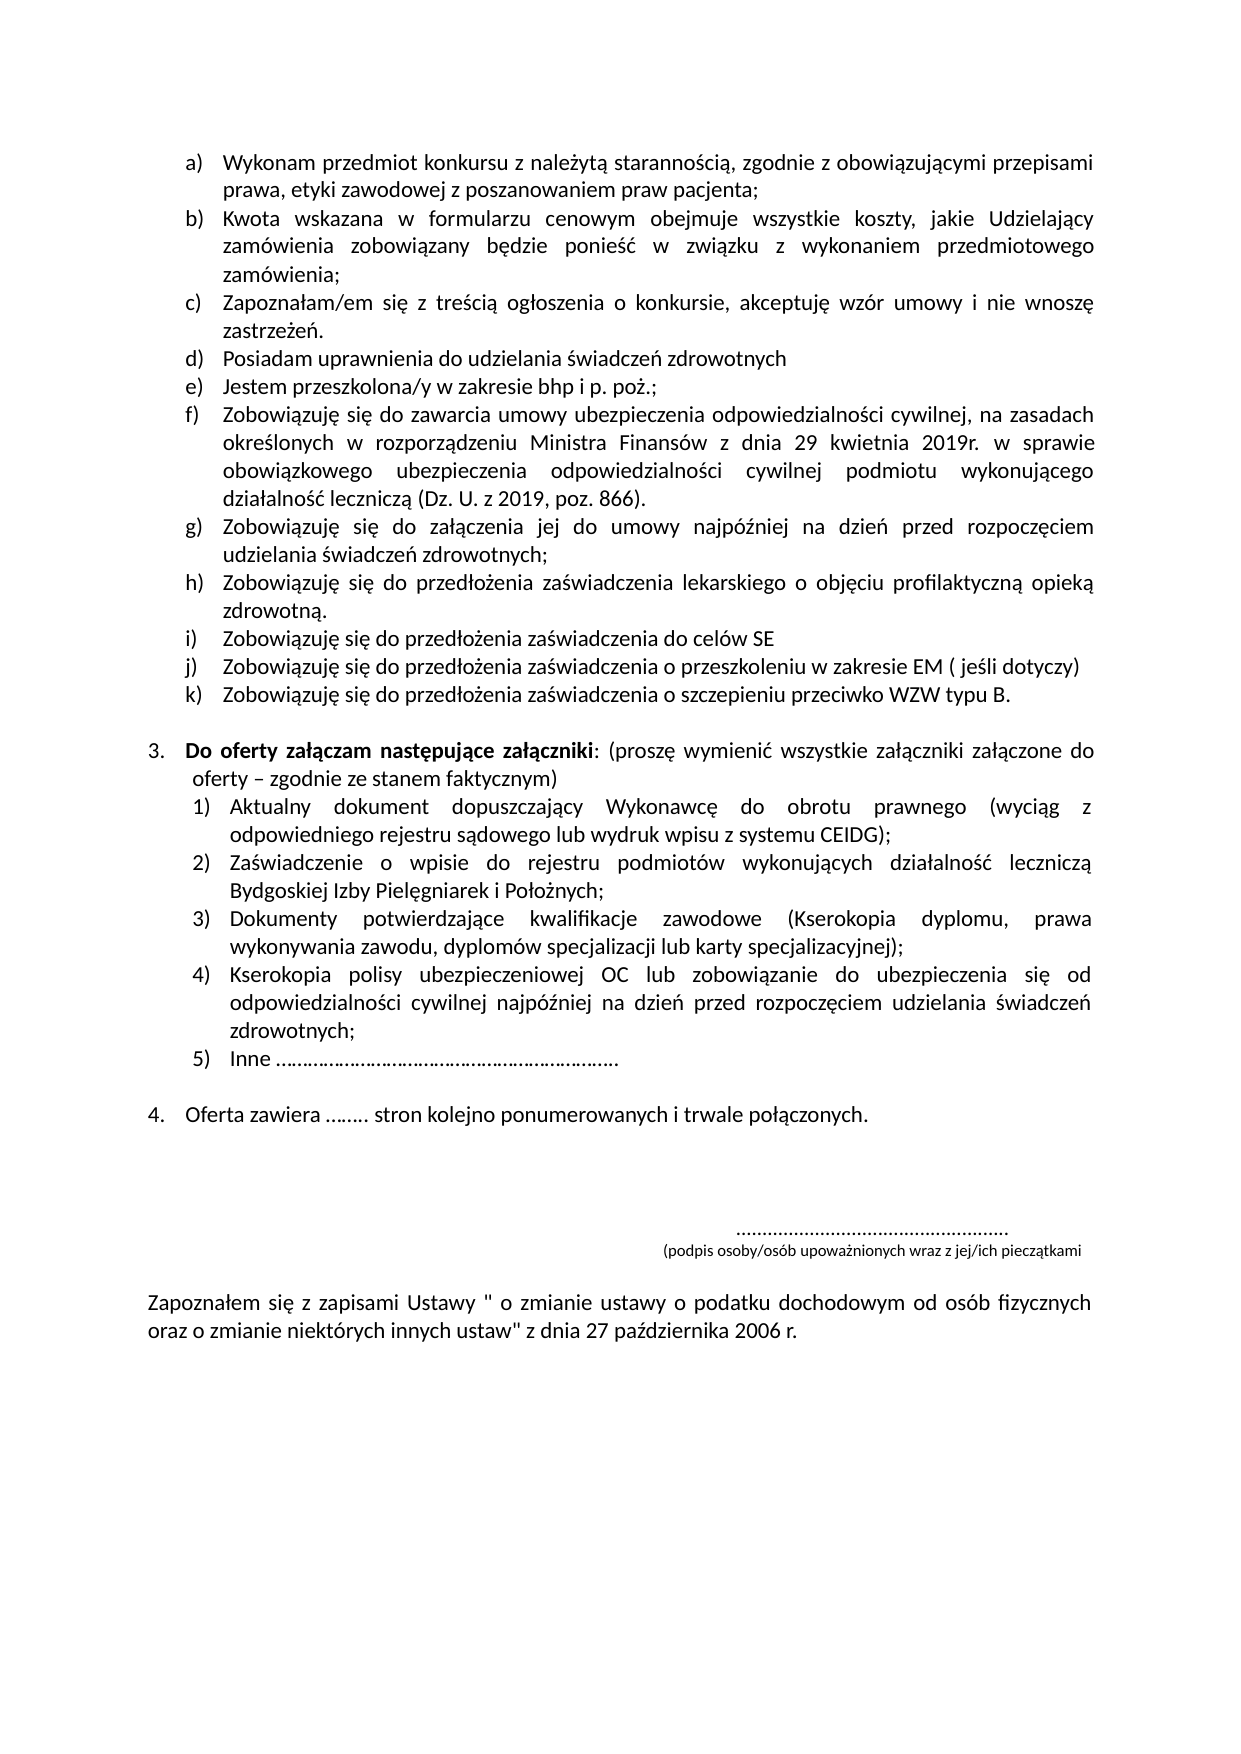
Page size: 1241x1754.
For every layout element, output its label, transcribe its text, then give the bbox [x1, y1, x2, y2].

list Dokumenty potwierdzające kwalifikacje zawodowe (Kserokopia dyplomu, prawa wykonywania zawodu, dyplomów specjalizacji lub karty specjalizacyjnej); [192, 904, 1093, 960]
list Wykonam przedmiot konkursu z należytą starannością, zgodnie z obowiązującymi przepisami prawa, etyki zawodowej z poszanowaniem praw pacjenta; [185, 148, 1095, 204]
list Zobowiązuję się do załączenia jej do umowy najpóźniej na dzień przed rozpoczęciem udzielania świadczeń zdrowotnych; [185, 512, 1095, 568]
list Zaświadczenie o wpisie do rejestru podmiotów wykonujących działalność leczniczą Bydgoskiej Izby Pielęgniarek i Położnych; [192, 848, 1093, 904]
list Zapoznałam/em się z treścią ogłoszenia o konkursie, akceptuję wzór umowy i nie wnoszę zastrzeżeń. [185, 288, 1095, 344]
list Zobowiązuję się do zawarcia umowy ubezpieczenia odpowiedzialności cywilnej, na zasadach określonych w rozporządzeniu Ministra Finansów z dnia 29 kwietnia 2019r. w sprawie obowiązkowego ubezpieczenia odpowiedzialności cywilnej podmiotu wykonującego działalność leczniczą (Dz. U. z 2019, poz. 866). [185, 400, 1095, 512]
list Zobowiązuję się do przedłożenia zaświadczenia lekarskiego o objęciu profilaktyczną opieką zdrowotną. [185, 568, 1095, 624]
list Do oferty załączam następujące załączniki: (proszę wymienić wszystkie załączniki załączone do oferty – zgodnie ze stanem faktycznym) [148, 736, 1095, 792]
list Oferta zawiera …….. stron kolejno ponumerowanych i trwale połączonych. [148, 1100, 1095, 1128]
list Jestem przeszkolona/y w zakresie bhp i p. poż.; [185, 372, 1095, 400]
list Zobowiązuję się do przedłożenia zaświadczenia do celów SE [185, 624, 1095, 652]
text Zapoznałem się z zapisami Ustawy " o zmianie ustawy o podatku dochodowym od osób fizycznych oraz o zmianie niektórych innych ustaw" z dnia 27 października 2006 r. [148, 1288, 1093, 1344]
list Zobowiązuję się do przedłożenia zaświadczenia o przeszkoleniu w zakresie EM ( jeśli dotyczy) [185, 652, 1095, 680]
list Aktualny dokument dopuszczający Wykonawcę do obrotu prawnego (wyciąg z odpowiedniego rejestru sądowego lub wydruk wpisu z systemu CEIDG); [192, 792, 1093, 848]
text .................................................... [650, 1215, 1095, 1240]
list Zobowiązuję się do przedłożenia zaświadczenia o szczepieniu przeciwko WZW typu B. [185, 680, 1095, 708]
list Kserokopia polisy ubezpieczeniowej OC lub zobowiązanie do ubezpieczenia się od odpowiedzialności cywilnej najpóźniej na dzień przed rozpoczęciem udzielania świadczeń zdrowotnych; [192, 960, 1093, 1044]
list Inne ……………………………………………………….. [192, 1044, 1093, 1072]
text (podpis osoby/osób upoważnionych wraz z jej/ich pieczątkami [650, 1240, 1095, 1260]
list Kwota wskazana w formularzu cenowym obejmuje wszystkie koszty, jakie Udzielający zamówienia zobowiązany będzie ponieść w związku z wykonaniem przedmiotowego zamówienia; [185, 204, 1095, 288]
list Posiadam uprawnienia do udzielania świadczeń zdrowotnych [185, 344, 1095, 372]
